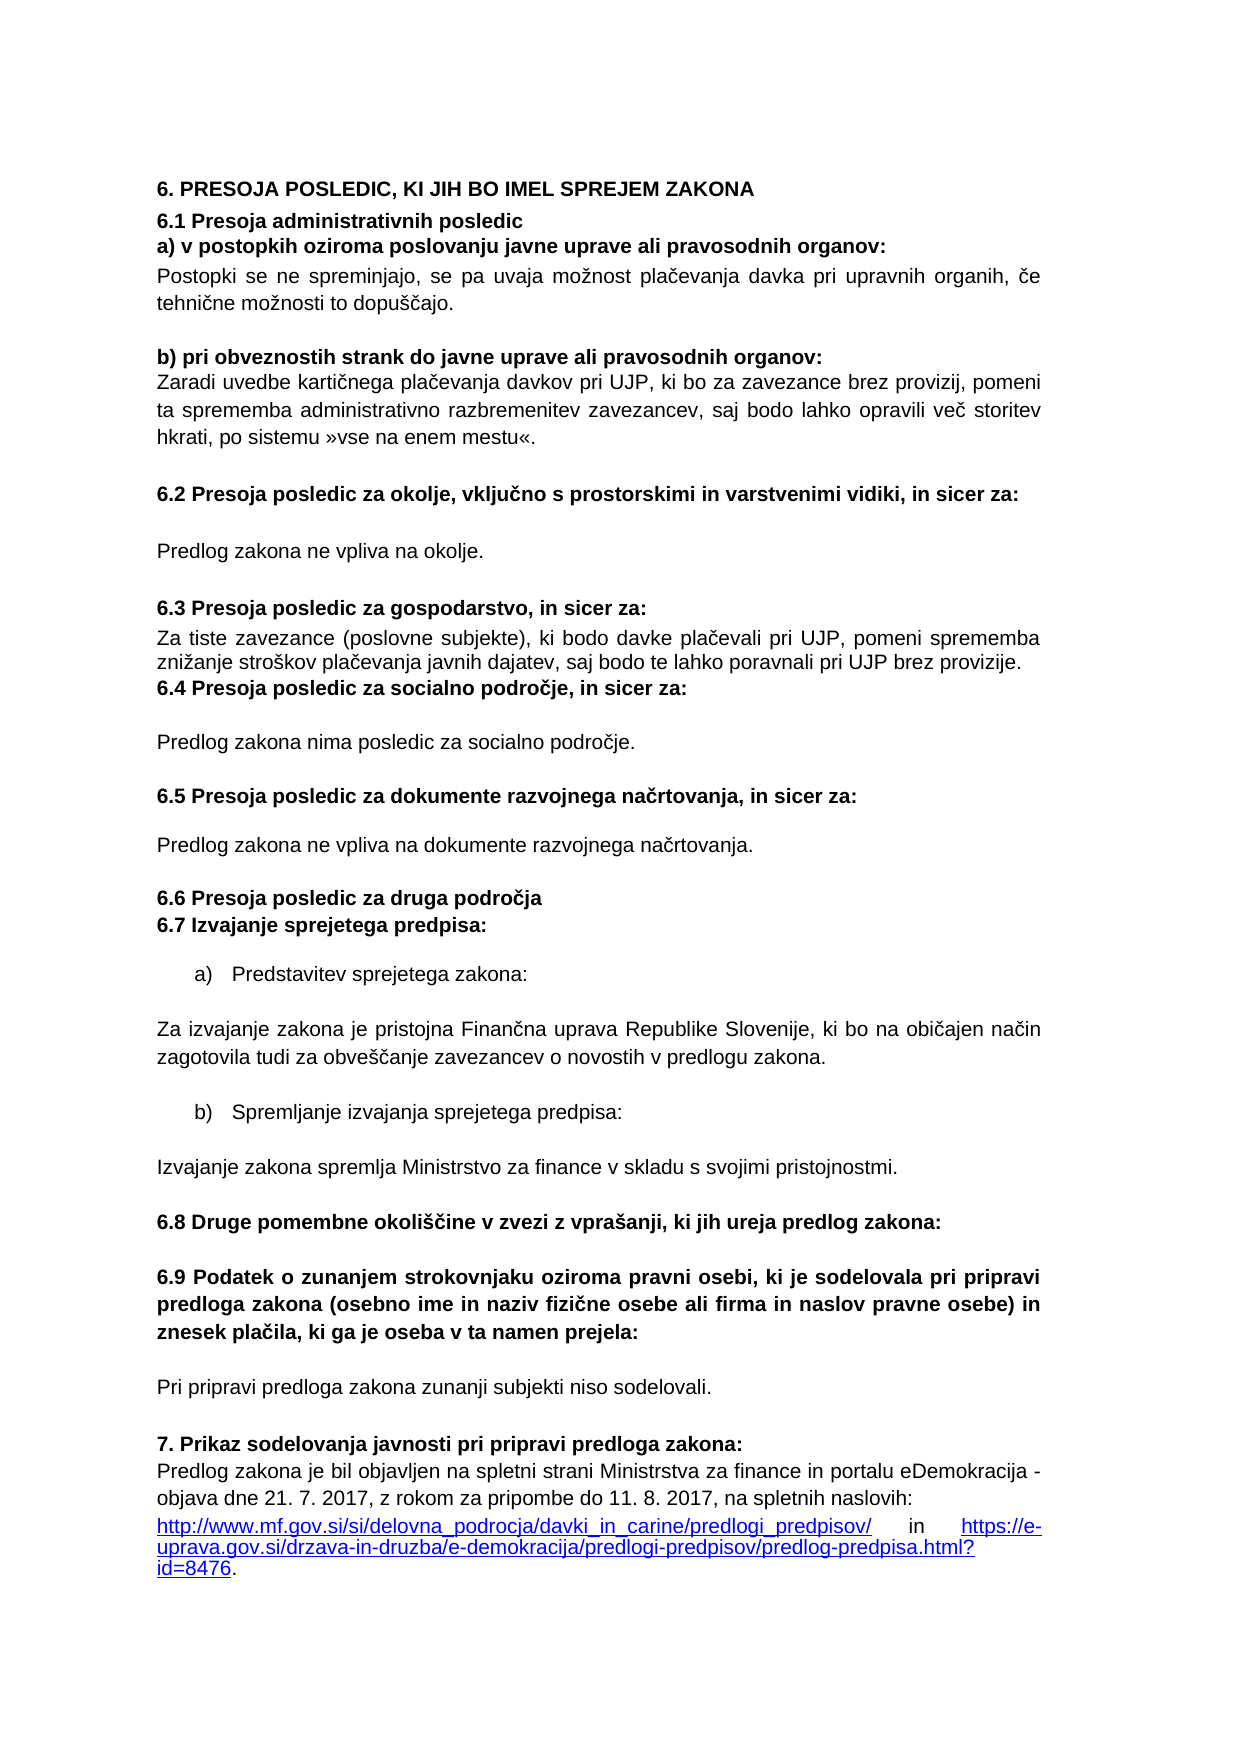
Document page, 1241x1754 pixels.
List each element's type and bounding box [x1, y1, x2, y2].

table_header [123, 148, 1155, 1580]
